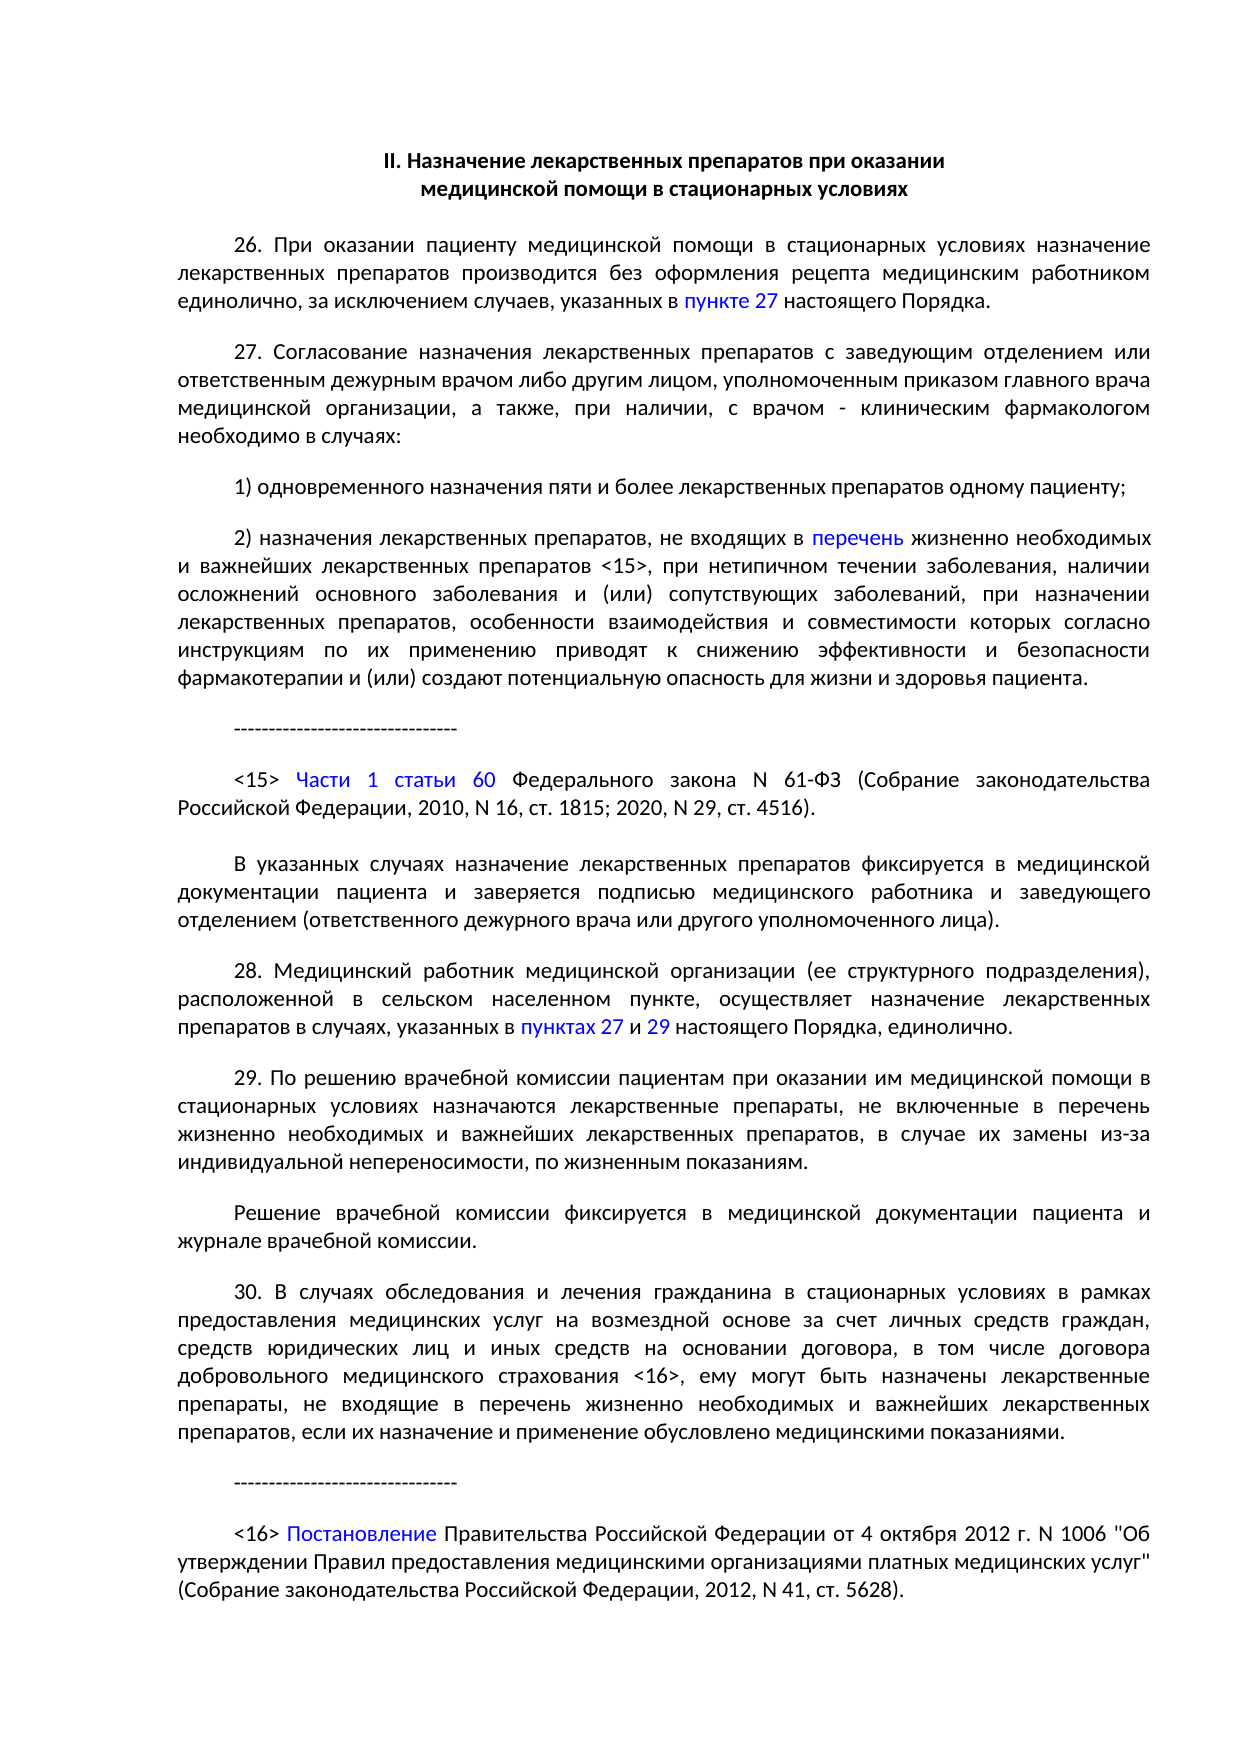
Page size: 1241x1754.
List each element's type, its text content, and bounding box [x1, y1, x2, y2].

text 28. Медицинский работник медицинской организации (ее структурного подразделения), расположенной в сельском населенном пункте, осуществляет назначение лекарственных препаратов в случаях, указанных в пунктах 27 и 29 настоящего Порядка, единолично. [177, 956, 1152, 1040]
text 29. По решению врачебной комиссии пациентам при оказании им медицинской помощи в стационарных условиях назначаются лекарственные препараты, не включенные в перечень жизненно необходимых и важнейших лекарственных препаратов, в случае их замены из-за индивидуальной непереносимости, по жизненным показаниям. [177, 1063, 1152, 1175]
text -------------------------------- [177, 714, 1152, 742]
text <16> Постановление Правительства Российской Федерации от 4 октября 2012 г. N 1006 "Об утверждении Правил предоставления медицинскими организациями платных медицинских услуг" (Собрание законодательства Российской Федерации, 2012, N 41, ст. 5628). [177, 1519, 1152, 1603]
text Решение врачебной комиссии фиксируется в медицинской документации пациента и журнале врачебной комиссии. [177, 1198, 1152, 1254]
text 26. При оказании пациенту медицинской помощи в стационарных условиях назначение лекарственных препаратов производится без оформления рецепта медицинским работником единолично, за исключением случаев, указанных в пункте 27 настоящего Порядка. [177, 230, 1152, 314]
text 27. Согласование назначения лекарственных препаратов с заведующим отделением или ответственным дежурным врачом либо другим лицом, уполномоченным приказом главного врача медицинской организации, а также, при наличии, с врачом - клиническим фармакологом необходимо в случаях: [177, 337, 1152, 449]
text -------------------------------- [177, 1468, 1152, 1496]
text 2) назначения лекарственных препаратов, не входящих в перечень жизненно необходимых и важнейших лекарственных препаратов <15>, при нетипичном течении заболевания, наличии осложнений основного заболевания и (или) сопутствующих заболеваний, при назначении лекарственных препаратов, особенности взаимодействия и совместимости которых согласно инструкциям по их применению приводят к снижению эффективности и безопасности фармакотерапии и (или) создают потенциальную опасность для жизни и здоровья пациента. [177, 523, 1152, 691]
text В указанных случаях назначение лекарственных препаратов фиксируется в медицинской документации пациента и заверяется подписью медицинского работника и заведующего отделением (ответственного дежурного врача или другого уполномоченного лица). [177, 849, 1152, 933]
title медицинской помощи в стационарных условиях [177, 174, 1152, 202]
text <15> Части 1 статьи 60 Федерального закона N 61-ФЗ (Собрание законодательства Российской Федерации, 2010, N 16, ст. 1815; 2020, N 29, ст. 4516). [177, 765, 1152, 821]
text 1) одновременного назначения пяти и более лекарственных препаратов одному пациенту; [177, 472, 1152, 500]
title II. Назначение лекарственных препаратов при оказании [177, 146, 1152, 174]
text 30. В случаях обследования и лечения гражданина в стационарных условиях в рамках предоставления медицинских услуг на возмездной основе за счет личных средств граждан, средств юридических лиц и иных средств на основании договора, в том числе договора добровольного медицинского страхования <16>, ему могут быть назначены лекарственные препараты, не входящие в перечень жизненно необходимых и важнейших лекарственных препаратов, если их назначение и применение обусловлено медицинскими показаниями. [177, 1277, 1152, 1445]
